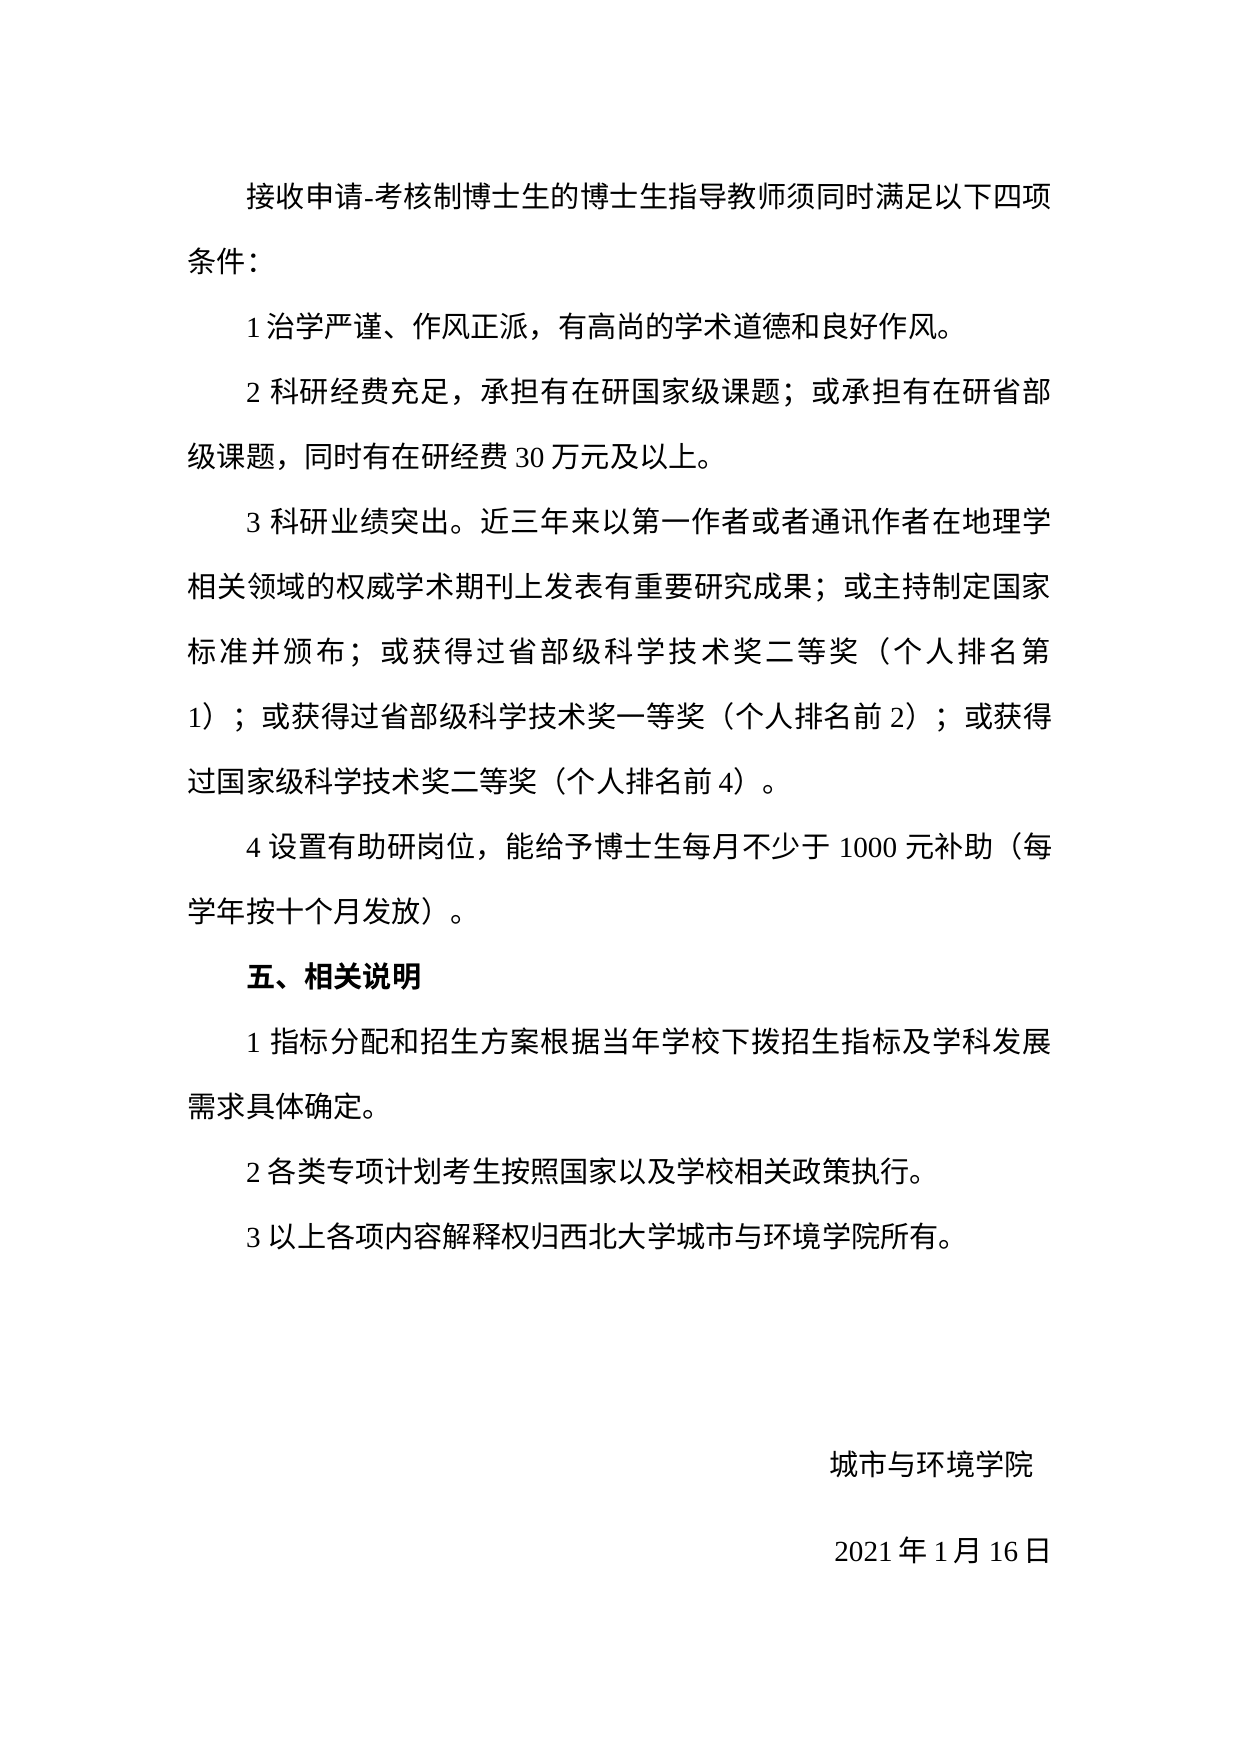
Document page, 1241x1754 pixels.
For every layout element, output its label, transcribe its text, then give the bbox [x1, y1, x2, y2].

text 1 指标分配和招生方案根据当年学校下拨招生指标及学科发展需求具体确定。 [187, 1007, 1053, 1137]
text 接收申请-考核制博士生的博士生指导教师须同时满足以下四项条件： [187, 162, 1053, 292]
text 2 科研经费充足，承担有在研国家级课题；或承担有在研省部级课题，同时有在研经费 30 万元及以上。 [187, 357, 1053, 487]
text 五、相关说明 [187, 942, 1053, 1007]
text 3 以上各项内容解释权归西北大学城市与环境学院所有。 [187, 1202, 1053, 1267]
text 3 科研业绩突出。近三年来以第一作者或者通讯作者在地理学相关领域的权威学术期刊上发表有重要研究成果；或主持制定国家标准并颁布；或获得过省部级科学技术奖二等奖（个人排名第1）；或获得过省部级科学技术奖一等奖（个人排名前2）；或获得过国家级科学技术奖二等奖（个人排名前4）。 [187, 487, 1053, 812]
text 2021年1月16日 [187, 1517, 1053, 1582]
text 4 设置有助研岗位，能给予博士生每月不少于 1000 元补助（每学年按十个月发放）。 [187, 812, 1053, 942]
text 1治学严谨、作风正派，有高尚的学术道德和良好作风。 [187, 292, 1053, 357]
text 城市与环境学院 [187, 1431, 1053, 1496]
text 2 各类专项计划考生按照国家以及学校相关政策执行。 [187, 1137, 1053, 1202]
